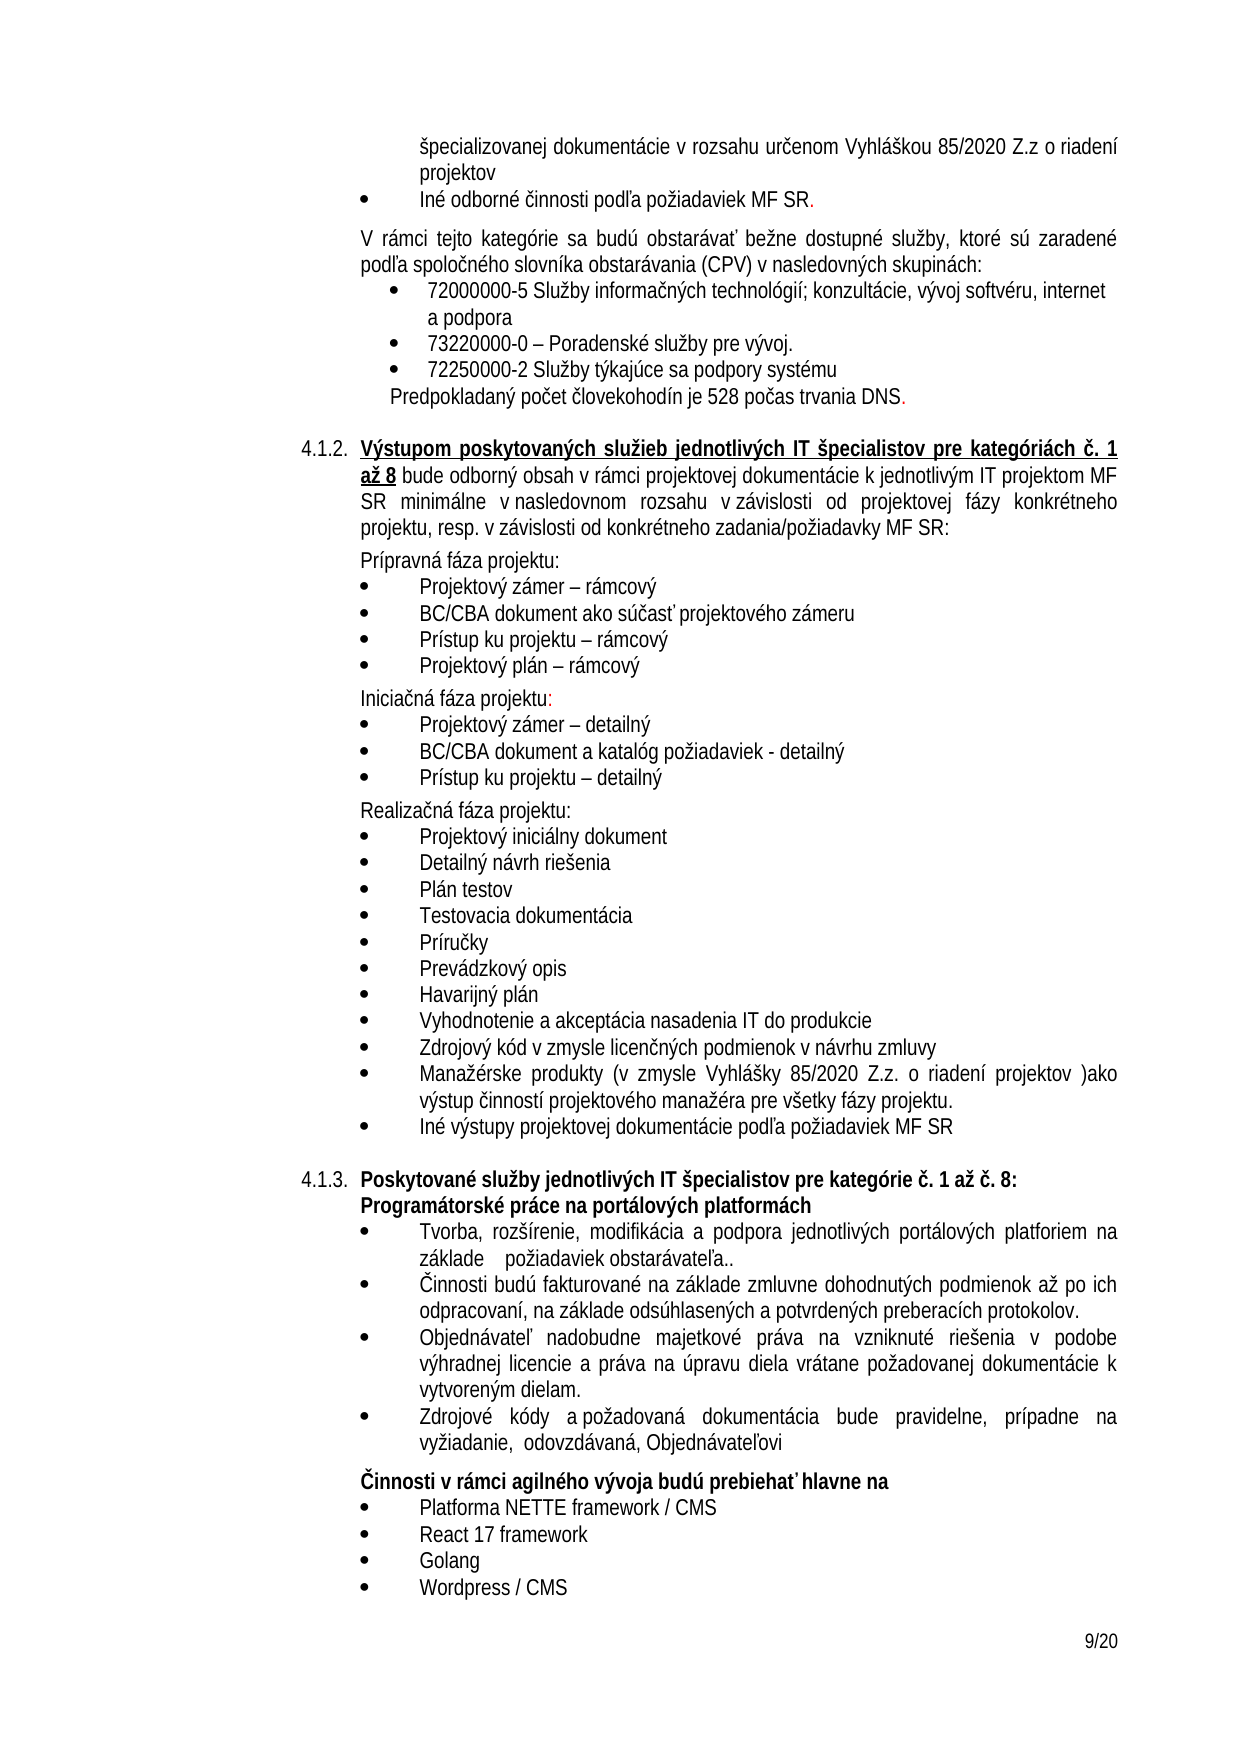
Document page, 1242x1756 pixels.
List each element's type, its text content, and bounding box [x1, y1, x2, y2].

list BC/CBA dokument ako súčasť projektového zámeru [360, 600, 1118, 626]
list Golang [360, 1547, 1118, 1573]
list React 17 framework [360, 1521, 1118, 1547]
list Prístup ku projektu – rámcový [360, 626, 1118, 652]
text Prípravná fáza projektu: [360, 547, 1116, 573]
list Príručky [360, 928, 1118, 955]
list Činnosti budú fakturované na základe zmluvne dohodnutých podmienok až po ich odpracovaní, na základe odsúhlasených a potvrdených preberacích protokolov. [360, 1271, 1118, 1324]
text Predpokladaný počet človekohodín je 528 počas trvania DNS. [390, 383, 1118, 409]
list 72250000-2 Služby týkajúce sa podpory systému [390, 356, 1118, 383]
list Tvorba, rozšírenie, modifikácia a podpora jednotlivých portálových platforiem na základe požiadaviek obstarávateľa.. [360, 1218, 1118, 1271]
list Testovacia dokumentácia [360, 902, 1118, 928]
subtitle Výstupom poskytovaných služieb jednotlivých IT špecialistov pre kategóriách č. 1 až 8 bude odborný obsah v rámci projektovej dokumentácie k jednotlivým IT projektom MF SR minimálne v nasledovnom rozsahu v závislosti od projektovej fázy konkrétneho projektu, resp. v závislosti od konkrétneho zadania/požiadavky MF SR: [301, 435, 1118, 541]
list Projektový zámer – detailný [360, 711, 1118, 738]
list 72000000-5 Služby informačných technológií; konzultácie, vývoj softvéru, internet a podpora [390, 277, 1118, 330]
list BC/CBA dokument a katalóg požiadaviek - detailný [360, 738, 1118, 764]
list Projektový plán – rámcový [360, 652, 1118, 679]
list Detailný návrh riešenia [360, 849, 1118, 876]
list Manažérske produkty (v zmysle Vyhlášky 85/2020 Z.z. o riadení projektov )ako výstup činností projektového manažéra pre všetky fázy projektu. [360, 1060, 1118, 1113]
list Zdrojový kód v zmysle licenčných podmienok v návrhu zmluvy [360, 1034, 1118, 1060]
list Iné odborné činnosti podľa požiadaviek MF SR. [360, 186, 1118, 212]
list Platforma NETTE framework / CMS [360, 1494, 1118, 1521]
subtitle V rámci tejto kategórie sa budú obstarávať bežne dostupné služby, ktoré sú zaradené podľa spoločného slovníka obstarávania (CPV) v nasledovných skupinách: [360, 224, 1118, 277]
subtitle Poskytované služby jednotlivých IT špecialistov pre kategórie č. 1 až č. 8: [301, 1166, 1118, 1192]
text Programátorské práce na portálových platformách [360, 1192, 1116, 1218]
list Prístup ku projektu – detailný [360, 764, 1118, 790]
list Havarijný plán [360, 981, 1118, 1007]
text Realizačná fáza projektu: [360, 797, 1116, 823]
list 73220000-0 – Poradenské služby pre vývoj. [390, 330, 1118, 356]
text Iniciačná fáza projektu: [360, 685, 1116, 711]
list Projektový iniciálny dokument [360, 823, 1118, 849]
list Plán testov [360, 876, 1118, 902]
list Projektový zámer – rámcový [360, 573, 1118, 600]
list Objednávateľ nadobudne majetkové práva na vzniknuté riešenia v podobe výhradnej licencie a práva na úpravu diela vrátane požadovanej dokumentácie k vytvoreným dielam. [360, 1324, 1118, 1403]
list Iné výstupy projektovej dokumentácie podľa požiadaviek MF SR [360, 1113, 1118, 1139]
list Vyhodnotenie a akceptácia nasadenia IT do produkcie [360, 1007, 1118, 1034]
list Prevádzkový opis [360, 955, 1118, 981]
list Zdrojové kódy a požadovaná dokumentácia bude pravidelne, prípadne na vyžiadanie, odovzdávaná, Objednávateľovi [360, 1403, 1118, 1456]
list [360, 133, 1118, 186]
list Wordpress / CMS [360, 1573, 1118, 1600]
text Činnosti v rámci agilného vývoja budú prebiehať hlavne na [360, 1468, 1116, 1494]
